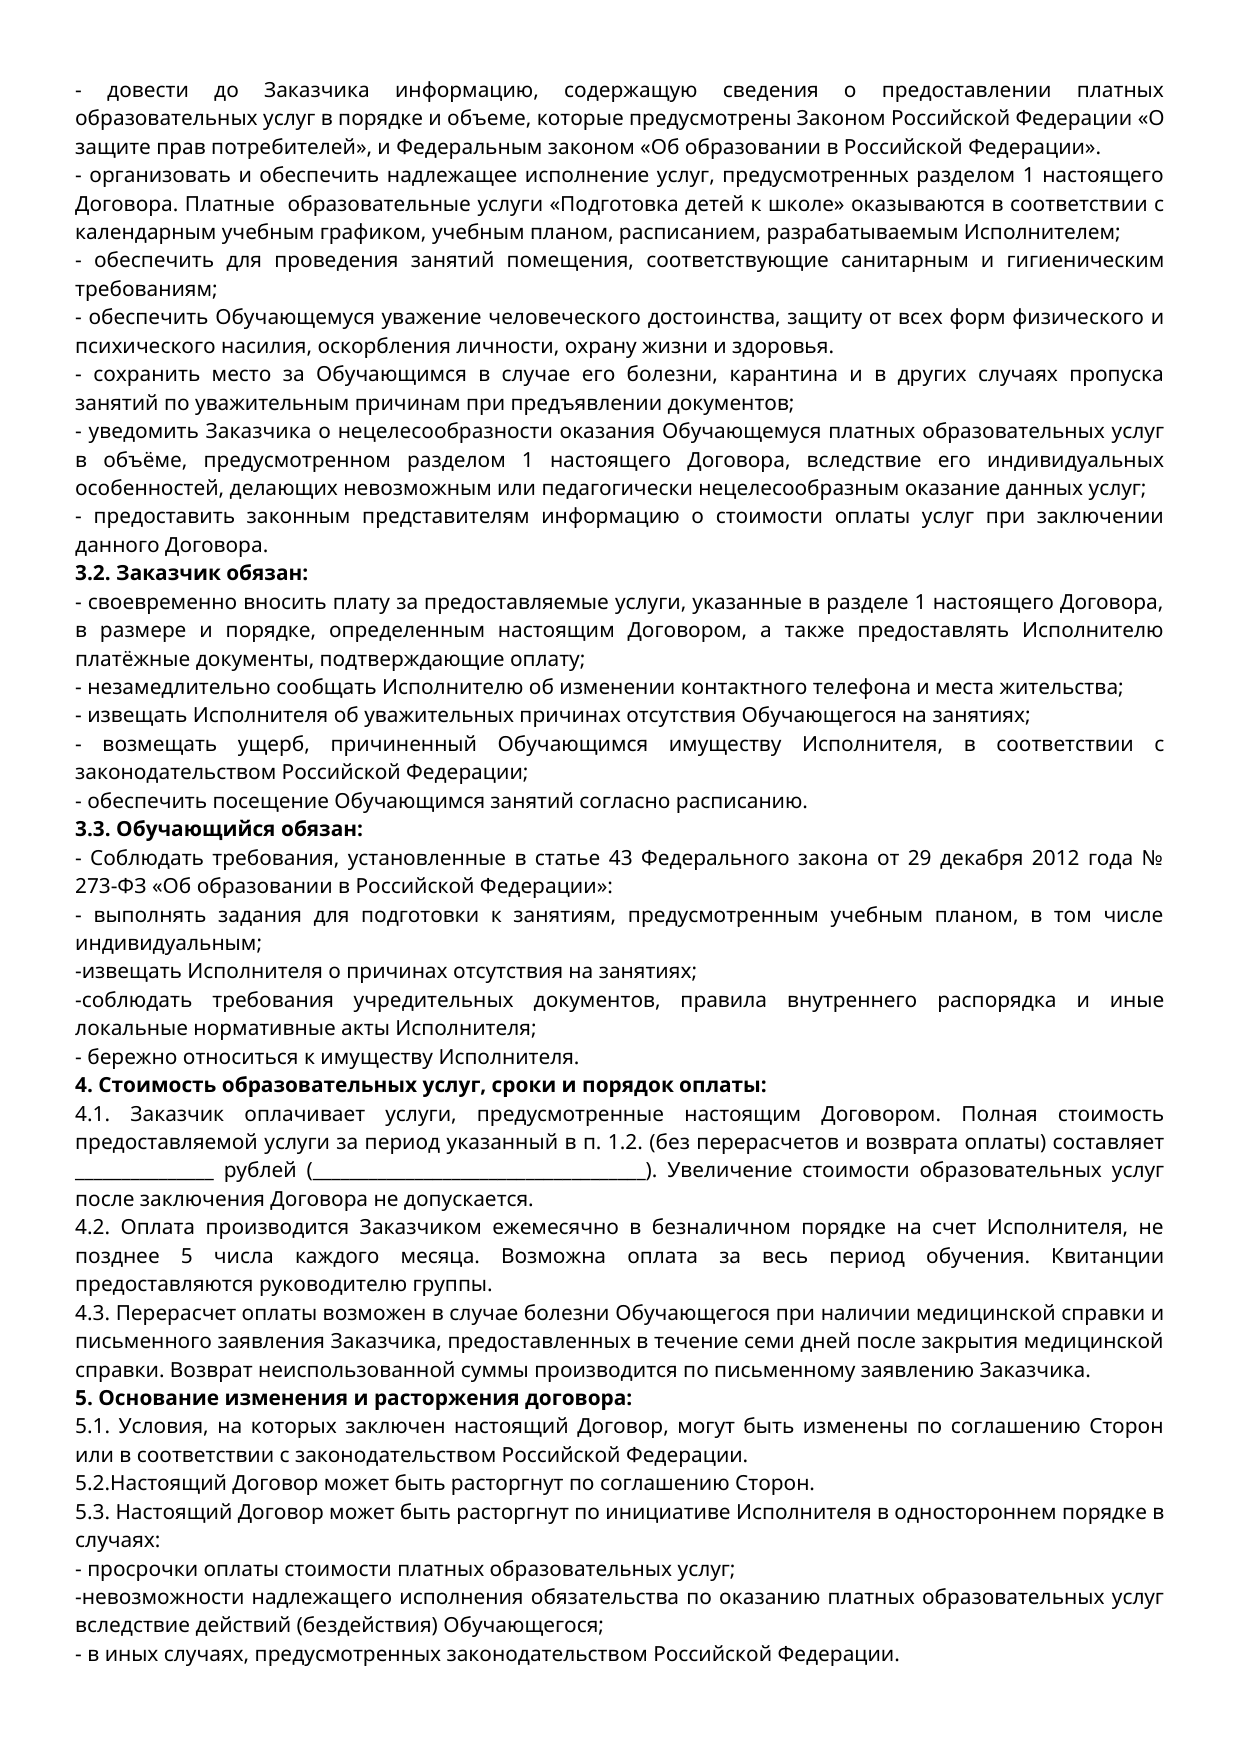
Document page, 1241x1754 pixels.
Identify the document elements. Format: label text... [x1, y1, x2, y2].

text 4.1. Заказчик оплачивает услуги, предусмотренные настоящим Договором. Полная стоимость предоставляемой услуги за период указанный в п. 1.2. (без перерасчетов и возврата оплаты) составляет _______________ рублей (____________________________________). Увеличение стоимости образовательных услуг после заключения Договора не допускается. [75, 1099, 1165, 1212]
text 3.2. Заказчик обязан: [75, 558, 1165, 587]
text -невозможности надлежащего исполнения обязательства по оказанию платных образовательных услуг вследствие действий (бездействия) Обучающегося; [75, 1582, 1165, 1639]
text - предоставить законным представителям информацию о стоимости оплаты услуг при заключении данного Договора. [75, 502, 1165, 558]
text - уведомить Заказчика о нецелесообразности оказания Обучающемуся платных образовательных услуг в объёме, предусмотренном разделом 1 настоящего Договора, вследствие его индивидуальных особенностей, делающих невозможным или педагогически нецелесообразным оказание данных услуг; [75, 416, 1165, 502]
text -соблюдать требования учредительных документов, правила внутреннего распорядка и иные локальные нормативные акты Исполнителя; [75, 985, 1165, 1042]
text - возмещать ущерб, причиненный Обучающимся имуществу Исполнителя, в соответствии с законодательством Российской Федерации; [75, 729, 1165, 786]
text - организовать и обеспечить надлежащее исполнение услуг, предусмотренных разделом 1 настоящего Договора. Платные образовательные услуги «Подготовка детей к школе» оказываются в соответствии с календарным учебным графиком, учебным планом, расписанием, разрабатываемым Исполнителем; [75, 160, 1165, 246]
text - выполнять задания для подготовки к занятиям, предусмотренным учебным планом, в том числе индивидуальным; [75, 900, 1165, 957]
text - обеспечить для проведения занятий помещения, соответствующие санитарным и гигиеническим требованиям; [75, 246, 1165, 302]
text - Соблюдать требования, установленные в статье 43 Федерального закона от 29 декабря 2012 года № 273-ФЗ «Об образовании в Российской Федерации»: [75, 843, 1165, 900]
text 5.1. Условия, на которых заключен настоящий Договор, могут быть изменены по соглашению Сторон или в соответствии с законодательством Российской Федерации. [75, 1412, 1165, 1468]
text - обеспечить Обучающемуся уважение человеческого достоинства, защиту от всех форм физического и психического насилия, оскорбления личности, охрану жизни и здоровья. [75, 302, 1165, 359]
text 4.3. Перерасчет оплаты возможен в случае болезни Обучающегося при наличии медицинской справки и письменного заявления Заказчика, предоставленных в течение семи дней после закрытия медицинской справки. Возврат неиспользованной суммы производится по письменному заявлению Заказчика. [75, 1298, 1165, 1383]
text - в иных случаях, предусмотренных законодательством Российской Федерации. [75, 1639, 1165, 1667]
text 5.3. Настоящий Договор может быть расторгнут по инициативе Исполнителя в одностороннем порядке в случаях: [75, 1497, 1165, 1554]
text - бережно относиться к имуществу Исполнителя. [75, 1042, 1165, 1070]
text 4. Стоимость образовательных услуг, сроки и порядок оплаты: [75, 1070, 1165, 1099]
text -извещать Исполнителя о причинах отсутствия на занятиях; [75, 957, 1165, 985]
text 3.3. Обучающийся обязан: [75, 814, 1165, 843]
text - извещать Исполнителя об уважительных причинах отсутствия Обучающегося на занятиях; [75, 701, 1165, 729]
text - своевременно вносить плату за предоставляемые услуги, указанные в разделе 1 настоящего Договора, в размере и порядке, определенным настоящим Договором, а также предоставлять Исполнителю платёжные документы, подтверждающие оплату; [75, 587, 1165, 672]
text - довести до Заказчика информацию, содержащую сведения о предоставлении платных образовательных услуг в порядке и объеме, которые предусмотрены Законом Российской Федерации «О защите прав потребителей», и Федеральным законом «Об образовании в Российской Федерации». [75, 75, 1165, 160]
text - просрочки оплаты стоимости платных образовательных услуг; [75, 1554, 1165, 1582]
text - обеспечить посещение Обучающимся занятий согласно расписанию. [75, 786, 1165, 814]
text - незамедлительно сообщать Исполнителю об изменении контактного телефона и места жительства; [75, 672, 1165, 701]
text - сохранить место за Обучающимся в случае его болезни, карантина и в других случаях пропуска занятий по уважительным причинам при предъявлении документов; [75, 359, 1165, 416]
text 5. Основание изменения и расторжения договора: [75, 1383, 1165, 1412]
text 5.2.Настоящий Договор может быть расторгнут по соглашению Сторон. [75, 1468, 1165, 1497]
text 4.2. Оплата производится Заказчиком ежемесячно в безналичном порядке на счет Исполнителя, не позднее 5 числа каждого месяца. Возможна оплата за весь период обучения. Квитанции предоставляются руководителю группы. [75, 1212, 1165, 1298]
